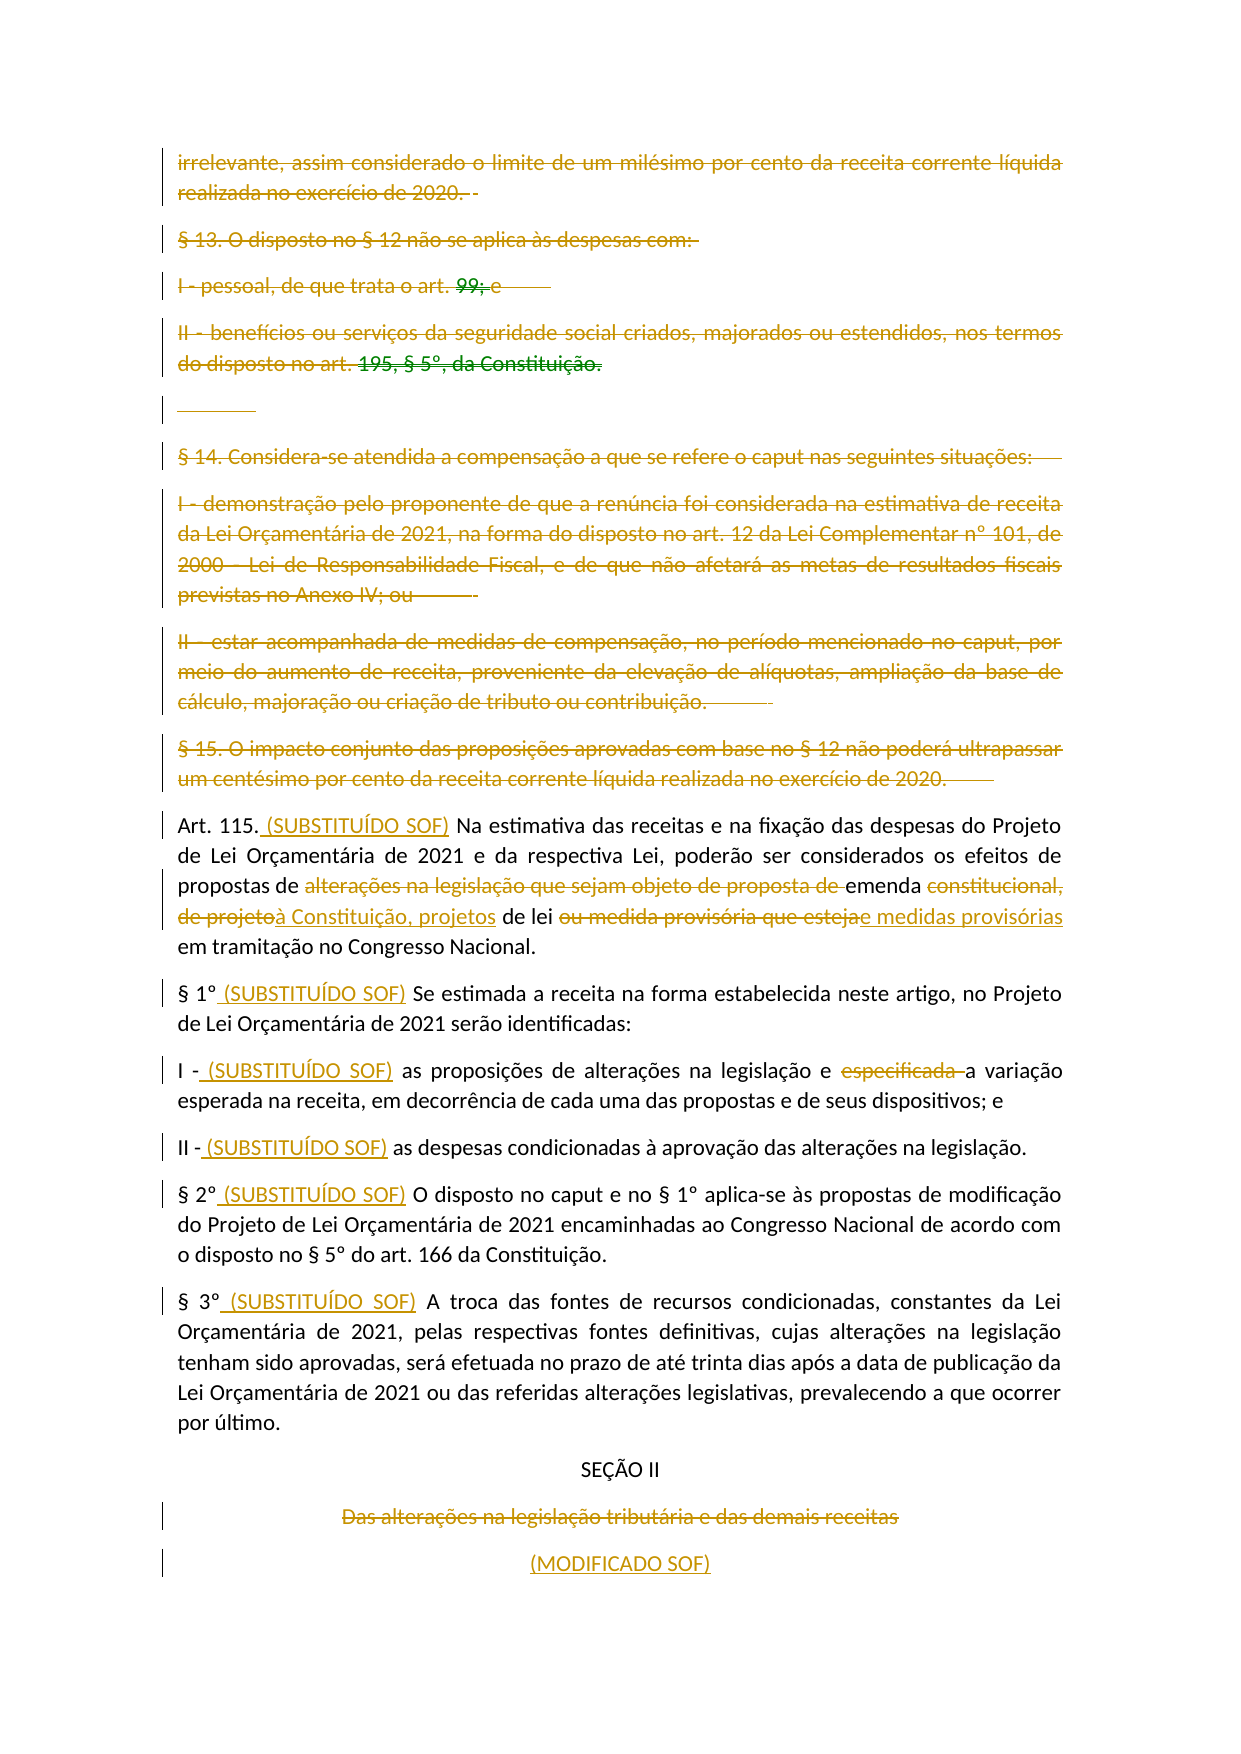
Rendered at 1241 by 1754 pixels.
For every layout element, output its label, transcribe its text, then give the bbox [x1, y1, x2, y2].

text I - as proposições de alterações na legislação e a variação esperada na receita, em decorrência de cada uma das propostas e de seus dispositivos; e [177, 1056, 1063, 1114]
text § 1º Se estimada a receita na forma estabelecida neste artigo, no Projeto de Lei Orçamentária de 2021 serão identificadas: [177, 979, 1063, 1037]
text § 2º O disposto no caput e no § 1º aplica-se às propostas de modificação do Projeto de Lei Orçamentária de 2021 encaminhadas ao Congresso Nacional de acordo com o disposto no § 5º do art. 166 da Constituição. [177, 1180, 1063, 1268]
text § 3º A troca das fontes de recursos condicionadas, constantes da Lei Orçamentária de 2021, pelas respectivas fontes definitivas, cujas alterações na legislação tenham sido aprovadas, será efetuada no prazo de até trinta dias após a data de publicação da Lei Orçamentária de 2021 ou das referidas alterações legislativas, prevalecendo a que ocorrer por último. [177, 1287, 1063, 1436]
text Art. 115. Na estimativa das receitas e na fixação das despesas do Projeto de Lei Orçamentária de 2021 e da respectiva Lei, poderão ser considerados os efeitos de propostas de emenda de lei em tramitação no Congresso Nacional. [177, 811, 1063, 960]
text II - as despesas condicionadas à aprovação das alterações na legislação. [177, 1133, 1063, 1161]
text SEÇÃO II [177, 1455, 1063, 1483]
